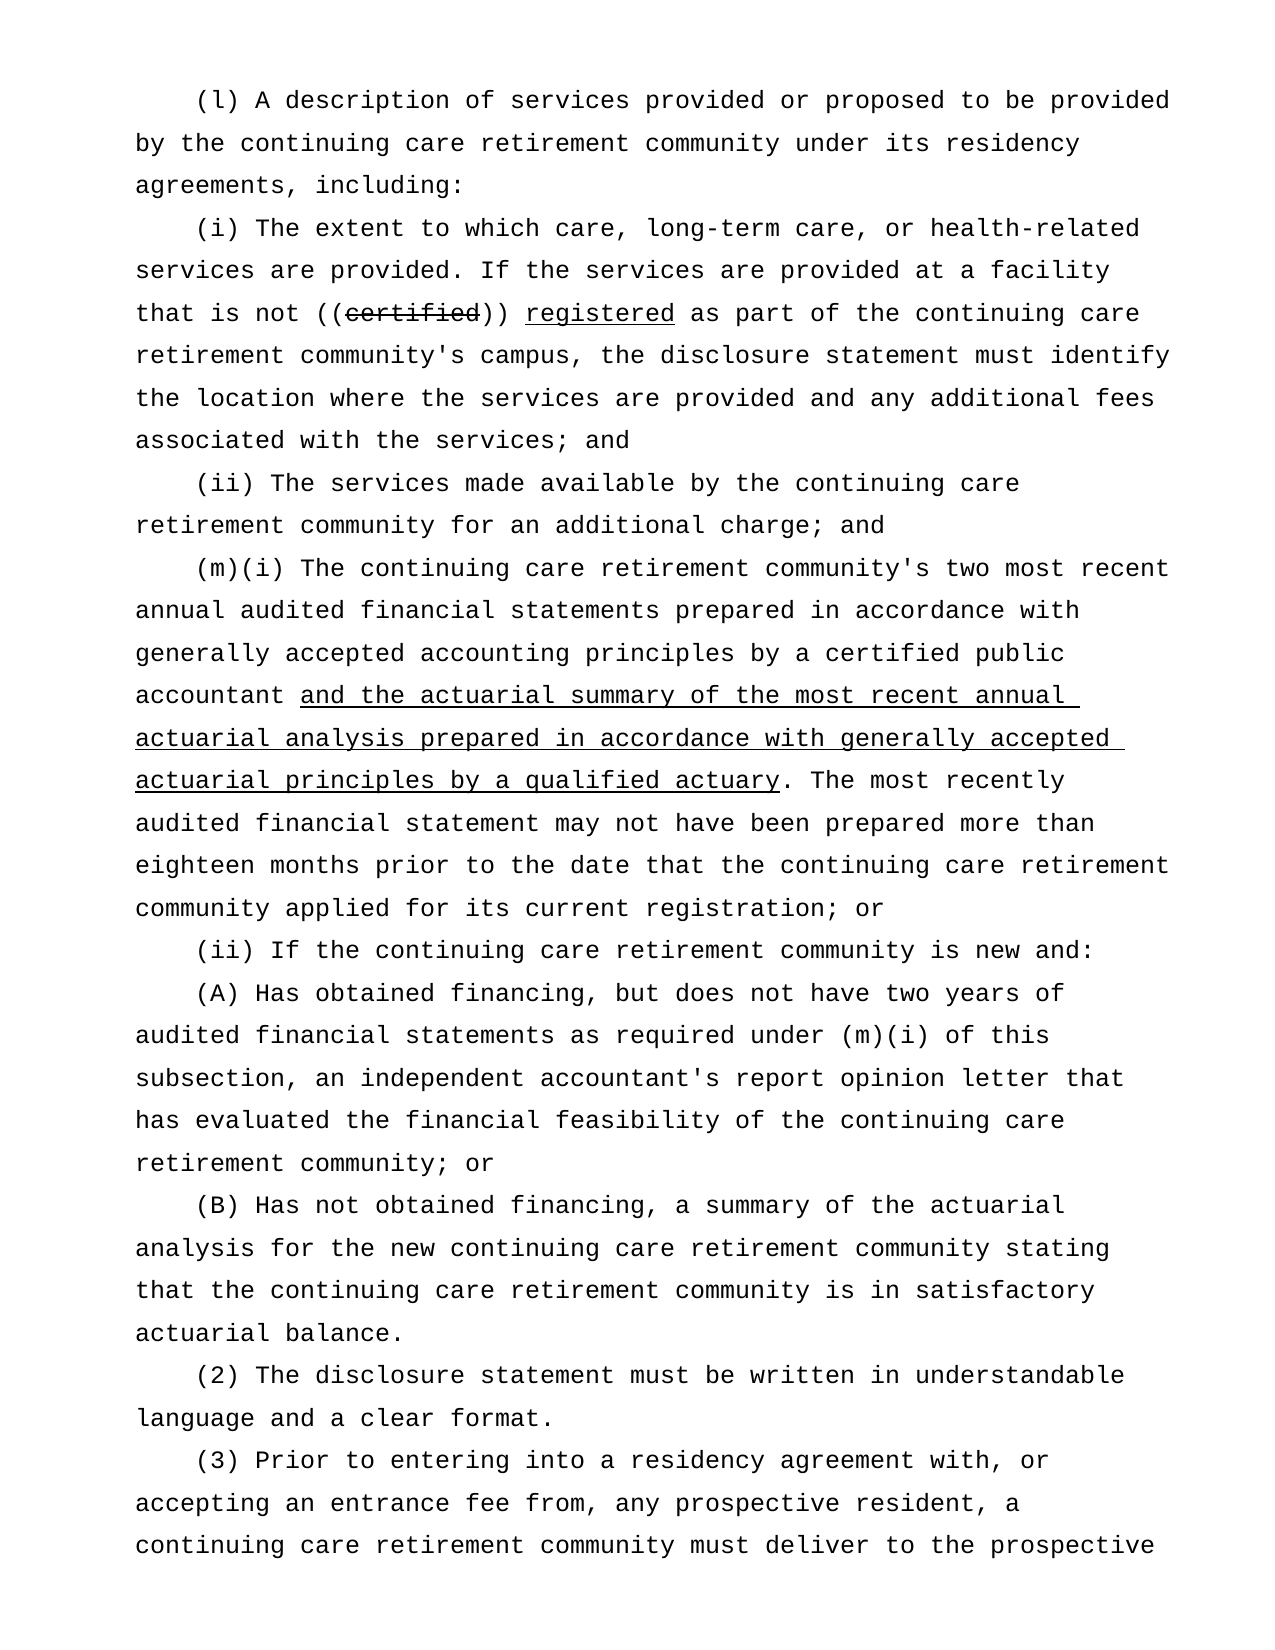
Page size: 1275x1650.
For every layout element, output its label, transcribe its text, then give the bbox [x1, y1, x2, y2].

text (l) A description of services provided or proposed to be provided by the continuing care retirement community under its residency agreements, including: [135, 75, 1170, 202]
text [135, 1435, 1170, 1562]
text (i) The extent to which care, long-term care, or health-related services are provided. If the services are provided at a facility that is not ((certified)) registered as part of the continuing care retirement community's campus, the disclosure statement must identify the location where the services are provided and any additional fees associated with the services; and [135, 202, 1170, 457]
text (2) The disclosure statement must be written in understandable language and a clear format. [135, 1350, 1170, 1435]
text (A) Has obtained financing, but does not have two years of audited financial statements as required under (m)(i) of this subsection, an independent accountant's report opinion letter that has evaluated the financial feasibility of the continuing care retirement community; or [135, 967, 1170, 1180]
text (m)(i) The continuing care retirement community's two most recent annual audited financial statements prepared in accordance with generally accepted accounting principles by a certified public accountant and the actuarial summary of the most recent annual actuarial analysis prepared in accordance with generally accepted actuarial principles by a qualified actuary. The most recently audited financial statement may not have been prepared more than eighteen months prior to the date that the continuing care retirement community applied for its current registration; or [135, 542, 1170, 925]
text (B) Has not obtained financing, a summary of the actuarial analysis for the new continuing care retirement community stating that the continuing care retirement community is in satisfactory actuarial balance. [135, 1180, 1170, 1350]
text (ii) The services made available by the continuing care retirement community for an additional charge; and [135, 457, 1170, 542]
text (ii) If the continuing care retirement community is new and: [135, 925, 1170, 967]
